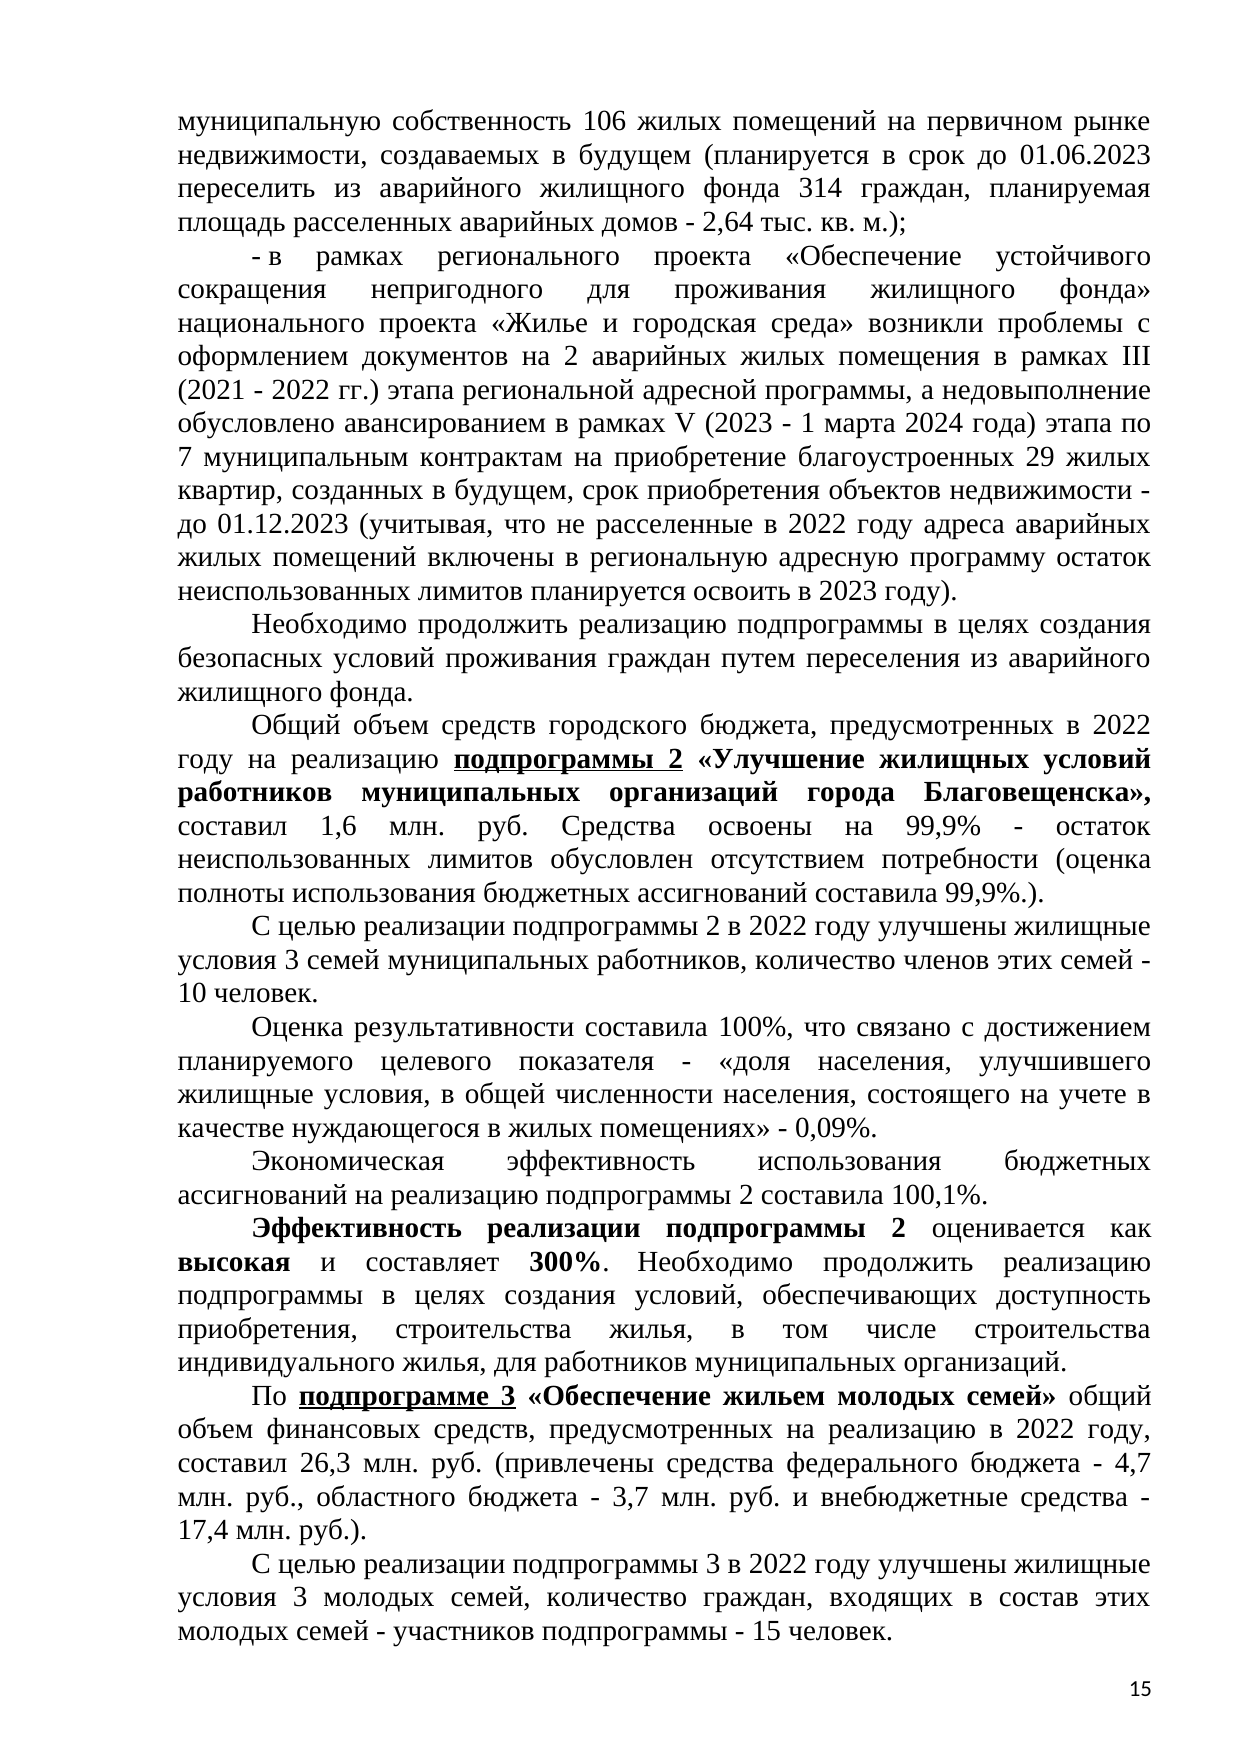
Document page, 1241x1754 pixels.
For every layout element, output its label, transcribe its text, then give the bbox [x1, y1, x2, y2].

text Необходимо продолжить реализацию подпрограммы в целях создания безопасных условий проживания граждан путем переселения из аварийного жилищного фонда. [177, 607, 1152, 707]
text С целью реализации подпрограммы 3 в 2022 году улучшены жилищные условия 3 молодых семей, количество граждан, входящих в состав этих молодых семей - участников подпрограммы - 15 человек. [177, 1546, 1152, 1646]
text Экономическая эффективность использования бюджетных ассигнований на реализацию подпрограммы 2 составила 100,1%. [177, 1143, 1152, 1210]
text - в рамках регионального проекта «Обеспечение устойчивого сокращения непригодного для проживания жилищного фонда» национального проекта «Жилье и городская среда» возникли проблемы с оформлением документов на 2 аварийных жилых помещения в рамках III (2021 - 2022 гг.) этапа региональной адресной программы, а недовыполнение обусловлено авансированием в рамках V (2023 - 1 марта 2024 года) этапа по 7 муниципальным контрактам на приобретение благоустроенных 29 жилых квартир, созданных в будущем, срок приобретения объектов недвижимости - до 01.12.2023 (учитывая, что не расселенные в 2022 году адреса аварийных жилых помещений включены в региональную адресную программу остаток неиспользованных лимитов планируется освоить в 2023 году). [177, 238, 1152, 607]
text По подпрограмме 3 «Обеспечение жильем молодых семей» общий объем финансовых средств, предусмотренных на реализацию в 2022 году, составил 26,3 млн. руб. (привлечены средства федерального бюджета - 4,7 млн. руб., областного бюджета - 3,7 млн. руб. и внебюджетные средства - 17,4 млн. руб.). [177, 1378, 1152, 1546]
text Эффективность реализации подпрограммы 2 оценивается как высокая и составляет 300%. Необходимо продолжить реализацию подпрограммы в целях создания условий, обеспечивающих доступность приобретения, строительства жилья, в том числе строительства индивидуального жилья, для работников муниципальных организаций. [177, 1210, 1152, 1378]
text Общий объем средств городского бюджета, предусмотренных в 2022 году на реализацию подпрограммы 2 «Улучшение жилищных условий работников муниципальных организаций города Благовещенска», составил 1,6 млн. руб. Средства освоены на 99,9% - остаток неиспользованных лимитов обусловлен отсутствием потребности (оценка полноты использования бюджетных ассигнований составила 99,9%.). [177, 707, 1152, 908]
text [177, 103, 1152, 238]
text Оценка результативности составила 100%, что связано с достижением планируемого целевого показателя - «доля населения, улучшившего жилищные условия, в общей численности населения, состоящего на учете в качестве нуждающегося в жилых помещениях» - 0,09%. [177, 1009, 1152, 1143]
text С целью реализации подпрограммы 2 в 2022 году улучшены жилищные условия 3 семей муниципальных работников, количество членов этих семей - 10 человек. [177, 908, 1152, 1009]
